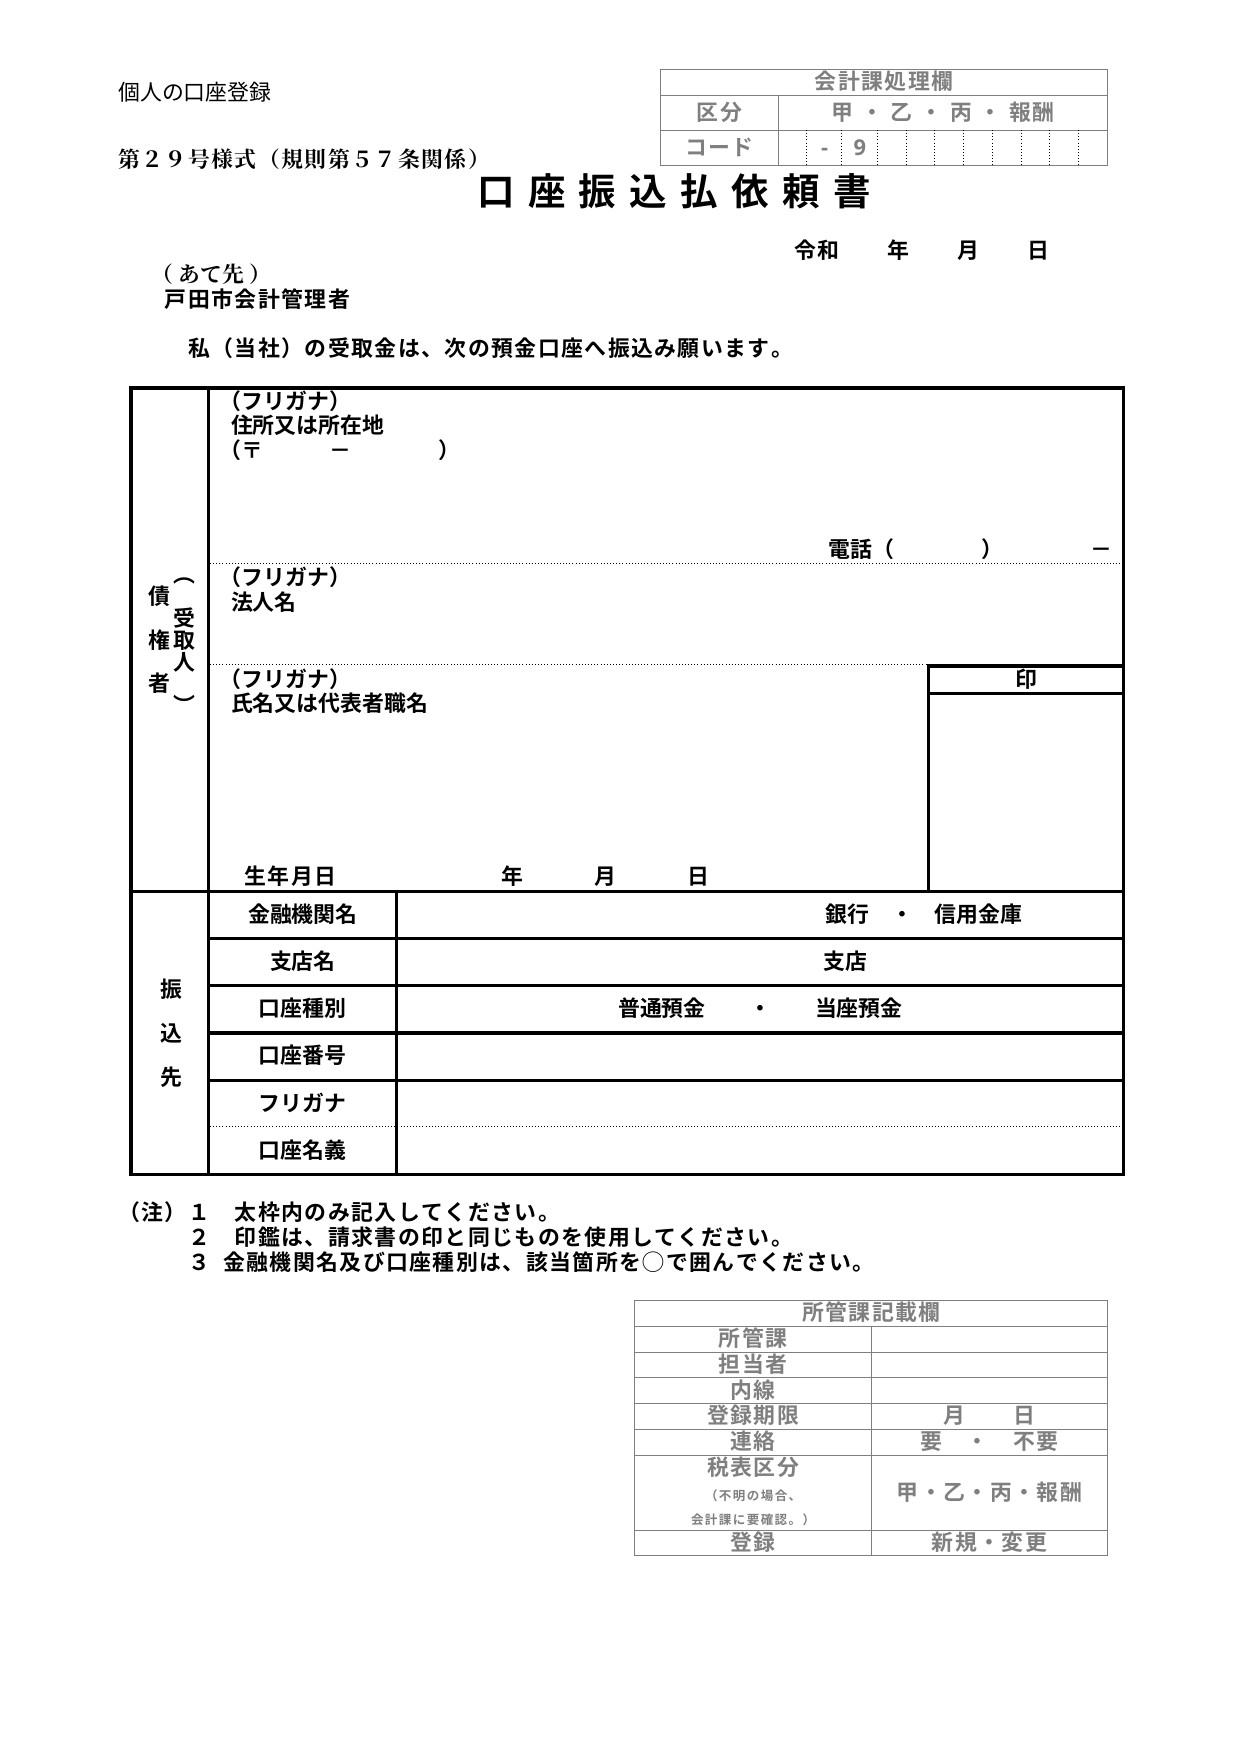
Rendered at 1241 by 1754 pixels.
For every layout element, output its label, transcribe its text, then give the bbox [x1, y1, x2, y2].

text ３ 金融機関名及び口座種別は、該当箇所を◯で囲んでください。 [118, 1251, 1122, 1275]
table_cell 要 ・ 不要 [872, 1430, 1107, 1454]
table_cell 支店 [398, 940, 1122, 984]
text （ あて先 ） [118, 263, 1122, 288]
table_cell [1021, 131, 1050, 165]
table_cell [398, 1126, 1122, 1173]
table_cell 内線 [635, 1378, 871, 1403]
table_cell [906, 131, 935, 165]
table_cell [935, 131, 963, 165]
table_header （ 受取人 ） 債 権 者 [133, 390, 207, 889]
table_header 会計課処理欄 [661, 70, 1107, 94]
table_cell 口座名義 [210, 1126, 395, 1173]
table_cell （フリガナ） 氏名又は代表者職名 生年月日 年 月 日 [210, 664, 927, 889]
table_cell （フリガナ） 法人名 [210, 563, 1122, 664]
table_cell 新規・変更 [872, 1531, 1107, 1555]
table_cell [398, 1035, 1122, 1079]
text 口 座 振 込 払 依 頼 書 [118, 172, 1122, 214]
table_cell [1050, 131, 1078, 165]
table_cell [398, 1082, 1122, 1126]
table_cell 甲・乙・丙・報酬 [872, 1456, 1107, 1529]
text （注）１ 太枠内のみ記入してください。 [118, 1201, 1122, 1226]
table_cell コード [661, 131, 778, 165]
table_cell [877, 131, 906, 165]
table_cell 税表区分 （不明の場合、 会計課に要確認。） [635, 1456, 871, 1529]
table_cell 甲 ・ 乙 ・ 丙 ・ 報酬 [779, 96, 1107, 130]
table_cell [872, 1353, 1107, 1377]
table_header 所管課記載欄 [635, 1301, 1107, 1326]
table_cell 金融機関名 [210, 893, 395, 937]
table_cell 銀行 ・ 信用金庫 [398, 893, 1122, 937]
table_cell [964, 131, 992, 165]
table_cell 印 [930, 668, 1122, 692]
table_cell 口座番号 [210, 1035, 395, 1079]
table_cell 口座種別 [210, 987, 395, 1031]
table_cell [1079, 131, 1107, 165]
table_cell 振 込 先 [133, 893, 207, 1173]
table_cell 連絡 [635, 1430, 871, 1454]
text ２ 印鑑は、請求書の印と同じものを使用してください。 [118, 1226, 1122, 1251]
table_cell 普通預金 ・ 当座預金 [398, 987, 1122, 1031]
table_cell フリガナ [210, 1082, 395, 1126]
table_cell 担当者 [635, 1353, 871, 1377]
table_cell 登録 [635, 1531, 871, 1555]
table_cell 区分 [661, 96, 778, 130]
text 令和 年 月 日 [118, 238, 1122, 263]
table_cell 登録期限 [635, 1404, 871, 1429]
table_cell [930, 695, 1122, 889]
table_cell 所管課 [635, 1327, 871, 1352]
table_cell 月 日 [872, 1404, 1107, 1429]
text 私（当社）の受取金は、次の預金口座へ振込み願います。 [118, 337, 1122, 362]
table_cell [992, 131, 1021, 165]
table_cell [872, 1327, 1107, 1352]
table_header （フリガナ） 住所又は所在地 （〒 － ） 電話（ ） － [210, 390, 1122, 562]
text 第２９号様式（規則第５７条関係） [118, 148, 1122, 172]
text 戸田市会計管理者 [118, 288, 1122, 312]
table_cell [872, 1378, 1107, 1403]
table_cell [779, 131, 807, 165]
table_cell 9 [842, 131, 877, 165]
table_cell ‐ [807, 131, 842, 165]
table_cell 支店名 [210, 940, 395, 984]
